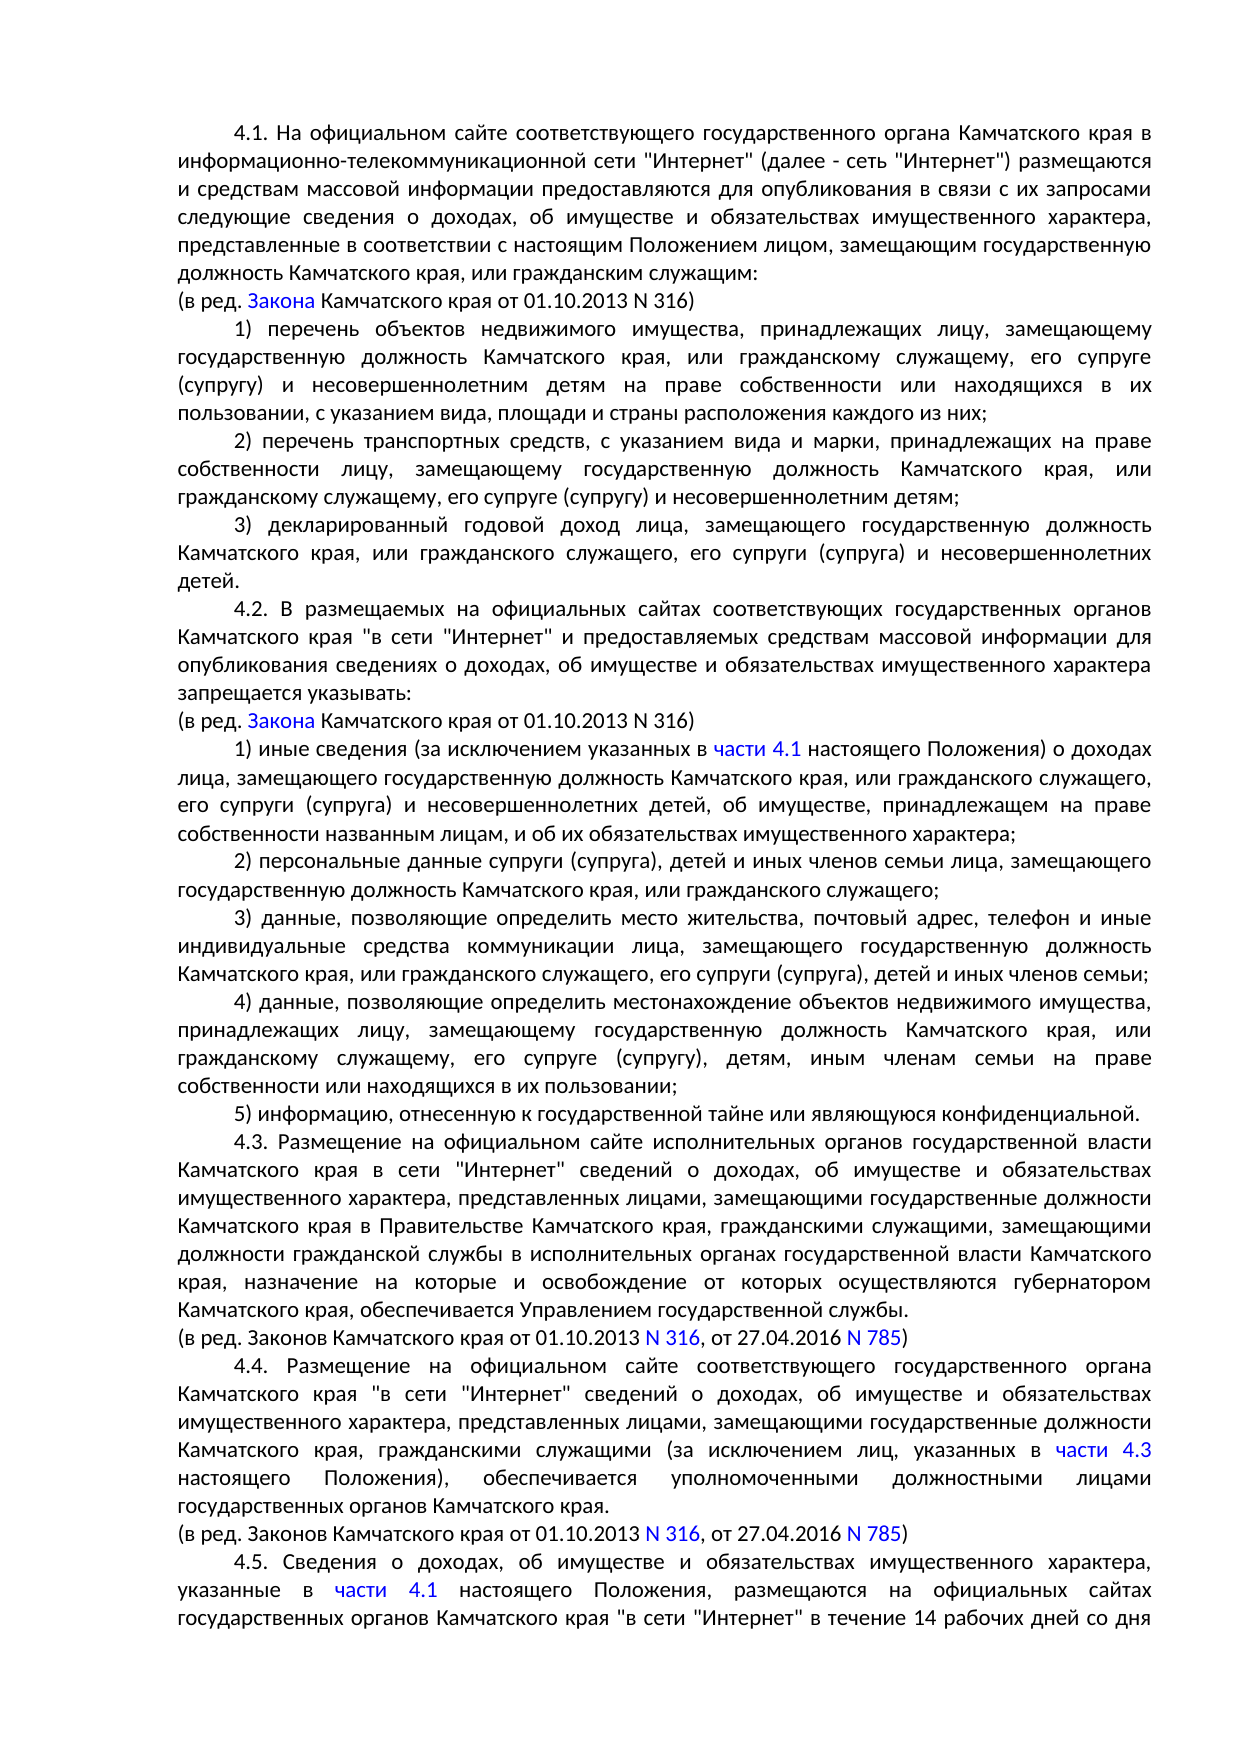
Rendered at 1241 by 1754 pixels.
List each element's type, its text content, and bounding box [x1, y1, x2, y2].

text 5) информацию, отнесенную к государственной тайне или являющуюся конфиденциальной. [177, 1099, 1152, 1127]
text (в ред. Законов Камчатского края от 01.10.2013 N 316, от 27.04.2016 N 785) [177, 1519, 1152, 1547]
text 4) данные, позволяющие определить местонахождение объектов недвижимого имущества, принадлежащих лицу, замещающему государственную должность Камчатского края, или гражданскому служащему, его супруге (супругу), детям, иным членам семьи на праве собственности или находящихся в их пользовании; [177, 987, 1152, 1099]
text 4.2. В размещаемых на официальных сайтах соответствующих государственных органов Камчатского края "в сети "Интернет" и предоставляемых средствам массовой информации для опубликования сведениях о доходах, об имуществе и обязательствах имущественного характера запрещается указывать: [177, 594, 1152, 707]
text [177, 1547, 1152, 1631]
text (в ред. Закона Камчатского края от 01.10.2013 N 316) [177, 286, 1152, 314]
text 3) декларированный годовой доход лица, замещающего государственную должность Камчатского края, или гражданского служащего, его супруги (супруга) и несовершеннолетних детей. [177, 510, 1152, 594]
text 1) перечень объектов недвижимого имущества, принадлежащих лицу, замещающему государственную должность Камчатского края, или гражданскому служащему, его супруге (супругу) и несовершеннолетним детям на праве собственности или находящихся в их пользовании, с указанием вида, площади и страны расположения каждого из них; [177, 314, 1152, 426]
text 1) иные сведения (за исключением указанных в части 4.1 настоящего Положения) о доходах лица, замещающего государственную должность Камчатского края, или гражданского служащего, его супруги (супруга) и несовершеннолетних детей, об имуществе, принадлежащем на праве собственности названным лицам, и об их обязательствах имущественного характера; [177, 734, 1152, 847]
text 3) данные, позволяющие определить место жительства, почтовый адрес, телефон и иные индивидуальные средства коммуникации лица, замещающего государственную должность Камчатского края, или гражданского служащего, его супруги (супруга), детей и иных членов семьи; [177, 903, 1152, 987]
text 2) перечень транспортных средств, с указанием вида и марки, принадлежащих на праве собственности лицу, замещающему государственную должность Камчатского края, или гражданскому служащему, его супруге (супругу) и несовершеннолетним детям; [177, 426, 1152, 510]
text 2) персональные данные супруги (супруга), детей и иных членов семьи лица, замещающего государственную должность Камчатского края, или гражданского служащего; [177, 847, 1152, 903]
text 4.4. Размещение на официальном сайте соответствующего государственного органа Камчатского края "в сети "Интернет" сведений о доходах, об имуществе и обязательствах имущественного характера, представленных лицами, замещающими государственные должности Камчатского края, гражданскими служащими (за исключением лиц, указанных в части 4.3 настоящего Положения), обеспечивается уполномоченными должностными лицами государственных органов Камчатского края. [177, 1351, 1152, 1519]
text (в ред. Закона Камчатского края от 01.10.2013 N 316) [177, 707, 1152, 734]
text (в ред. Законов Камчатского края от 01.10.2013 N 316, от 27.04.2016 N 785) [177, 1323, 1152, 1351]
text 4.3. Размещение на официальном сайте исполнительных органов государственной власти Камчатского края в сети "Интернет" сведений о доходах, об имуществе и обязательствах имущественного характера, представленных лицами, замещающими государственные должности Камчатского края в Правительстве Камчатского края, гражданскими служащими, замещающими должности гражданской службы в исполнительных органах государственной власти Камчатского края, назначение на которые и освобождение от которых осуществляются губернатором Камчатского края, обеспечивается Управлением государственной службы. [177, 1127, 1152, 1323]
text 4.1. На официальном сайте соответствующего государственного органа Камчатского края в информационно-телекоммуникационной сети "Интернет" (далее - сеть "Интернет") размещаются и средствам массовой информации предоставляются для опубликования в связи с их запросами следующие сведения о доходах, об имуществе и обязательствах имущественного характера, представленные в соответствии с настоящим Положением лицом, замещающим государственную должность Камчатского края, или гражданским служащим: [177, 118, 1152, 286]
